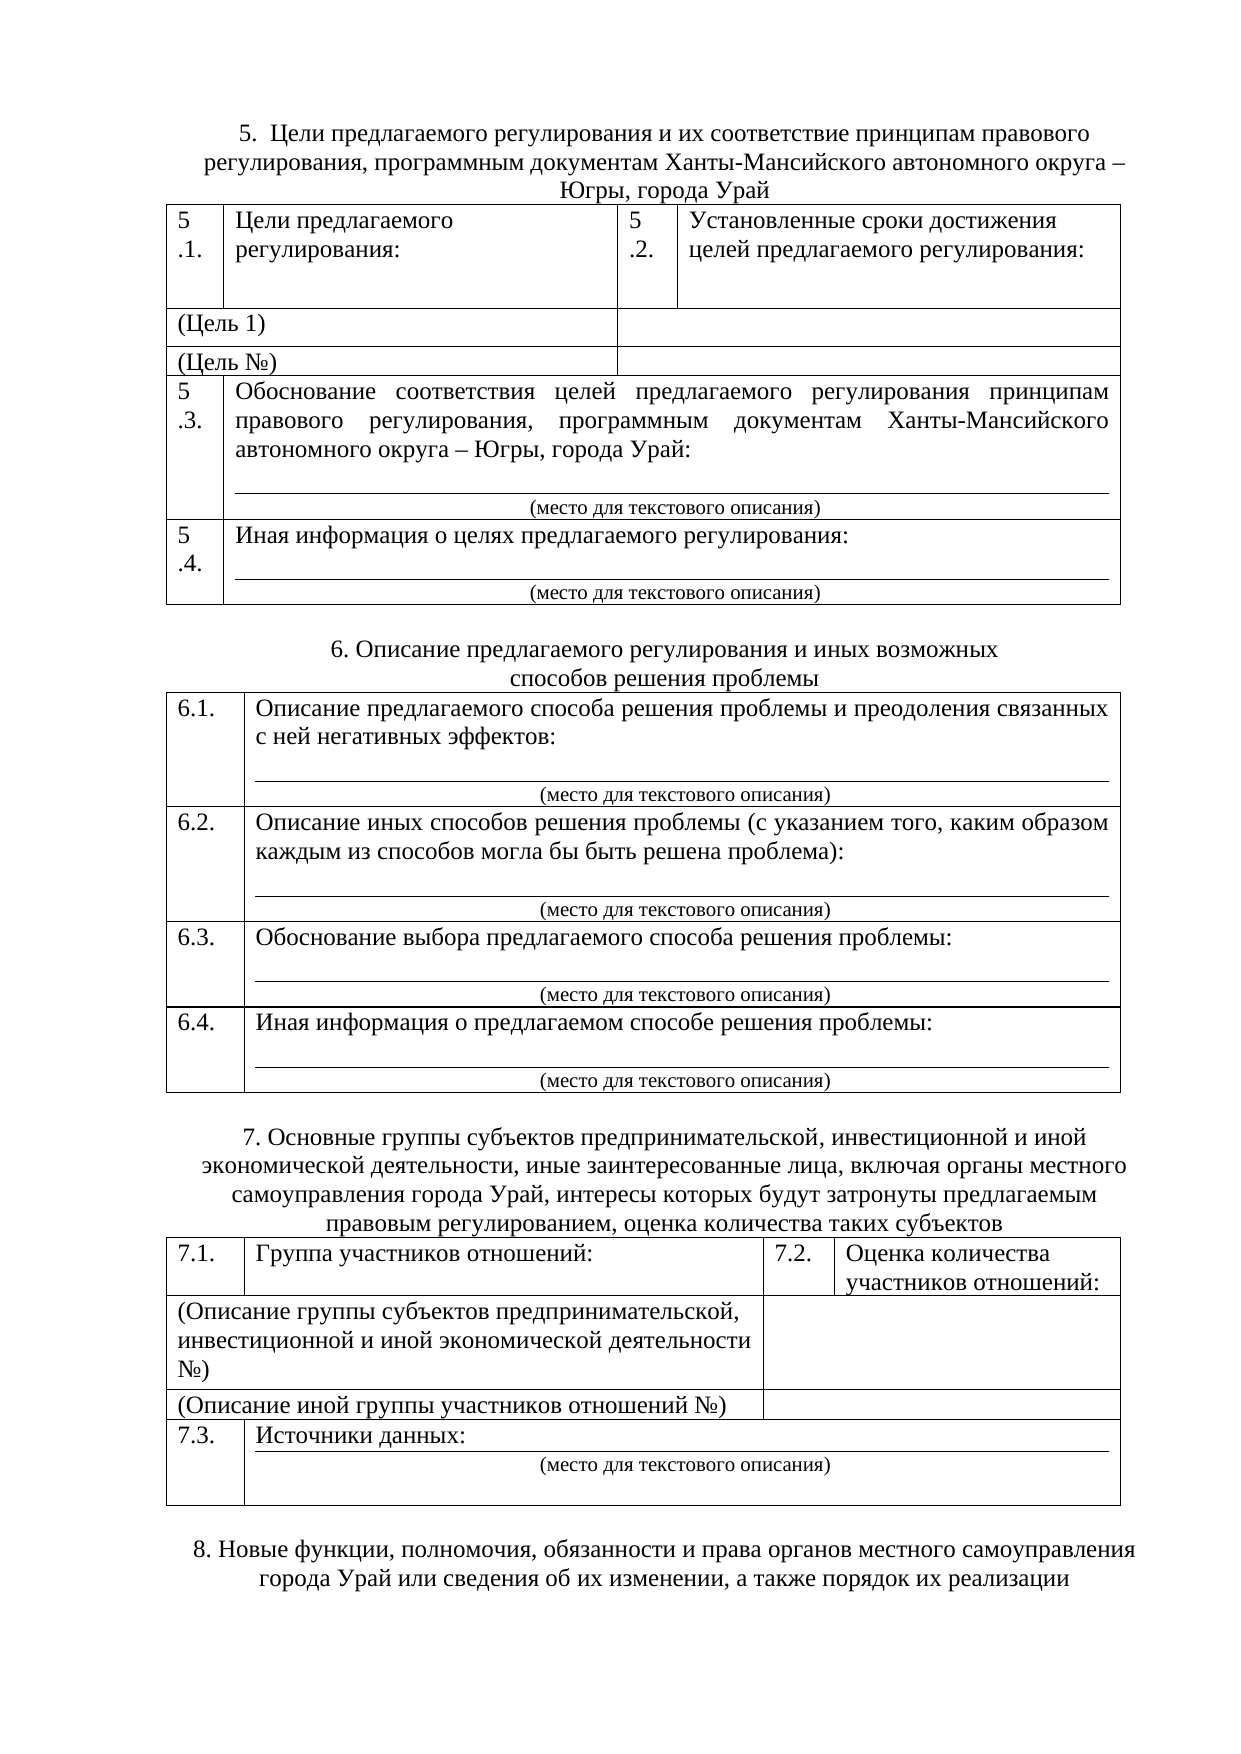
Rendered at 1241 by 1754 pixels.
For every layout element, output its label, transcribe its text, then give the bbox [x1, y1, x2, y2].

table_header 6.1. [167, 693, 244, 806]
table_cell 6.4. [167, 1008, 244, 1092]
table_cell (Цель 1) [167, 309, 617, 346]
table_cell Описание иных способов решения проблемы (с указанием того, каким образом каждым из способов могла бы быть решена проблема): (место для текстового описания) [245, 807, 1120, 921]
table_header 7.2. [764, 1238, 834, 1295]
table_header Установленные сроки достижения целей предлагаемого регулирования: [678, 205, 1120, 307]
table_cell (Описание группы субъектов предпринимательской, инвестиционной и иной экономической деятельности №) [167, 1296, 763, 1389]
table_cell Обоснование выбора предлагаемого способа решения проблемы: (место для текстового описания) [245, 922, 1120, 1006]
table_cell 6.2. [167, 807, 244, 921]
table_cell [764, 1390, 1120, 1419]
table_header 5.2. [618, 205, 677, 307]
table_header 5.1. [167, 205, 223, 307]
table_cell 5.3. [167, 376, 223, 519]
table_cell 7.3. [167, 1420, 244, 1504]
text 8. Новые функции, полномочия, обязанности и права органов местного самоуправления города Урай или сведения об их изменении, а также порядок их реализации [177, 1534, 1152, 1592]
table_header Описание предлагаемого способа решения проблемы и преодоления связанных с ней негативных эффектов: (место для текстового описания) [245, 693, 1120, 806]
table_header Группа участников отношений: [245, 1238, 763, 1295]
table_cell Иная информация о целях предлагаемого регулирования: (место для текстового описания) [224, 520, 1120, 604]
table_cell Обоснование соответствия целей предлагаемого регулирования принципам правового регулирования, программным документам Ханты-Мансийского автономного округа – Югры, города Урай: (место для текстового описания) [224, 376, 1120, 519]
table_cell 5.4. [167, 520, 223, 604]
text способов решения проблемы [177, 663, 1152, 692]
table_cell (Описание иной группы участников отношений №) [167, 1390, 763, 1419]
text 5. Цели предлагаемого регулирования и их соответствие принципам правового регулирования, программным документам Ханты-Мансийского автономного округа – Югры, города Урай [177, 118, 1152, 204]
table_cell Источники данных: (место для текстового описания) [245, 1420, 1120, 1504]
text 6. Описание предлагаемого регулирования и иных возможных [177, 634, 1152, 663]
table_cell [764, 1296, 1120, 1389]
table_header Оценка количества участников отношений: [835, 1238, 1120, 1295]
table_cell 6.3. [167, 922, 244, 1006]
table_cell Иная информация о предлагаемом способе решения проблемы: (место для текстового описания) [245, 1008, 1120, 1092]
table_header 7.1. [167, 1238, 244, 1295]
table_header Цели предлагаемого регулирования: [224, 205, 617, 307]
table_cell [618, 309, 1120, 346]
text 7. Основные группы субъектов предпринимательской, инвестиционной и иной экономической деятельности, иные заинтересованные лица, включая органы местного самоуправления города Урай, интересы которых будут затронуты предлагаемым правовым регулированием, оценка количества таких субъектов [177, 1122, 1152, 1237]
table_cell [618, 347, 1120, 375]
table_cell (Цель №) [167, 347, 617, 375]
